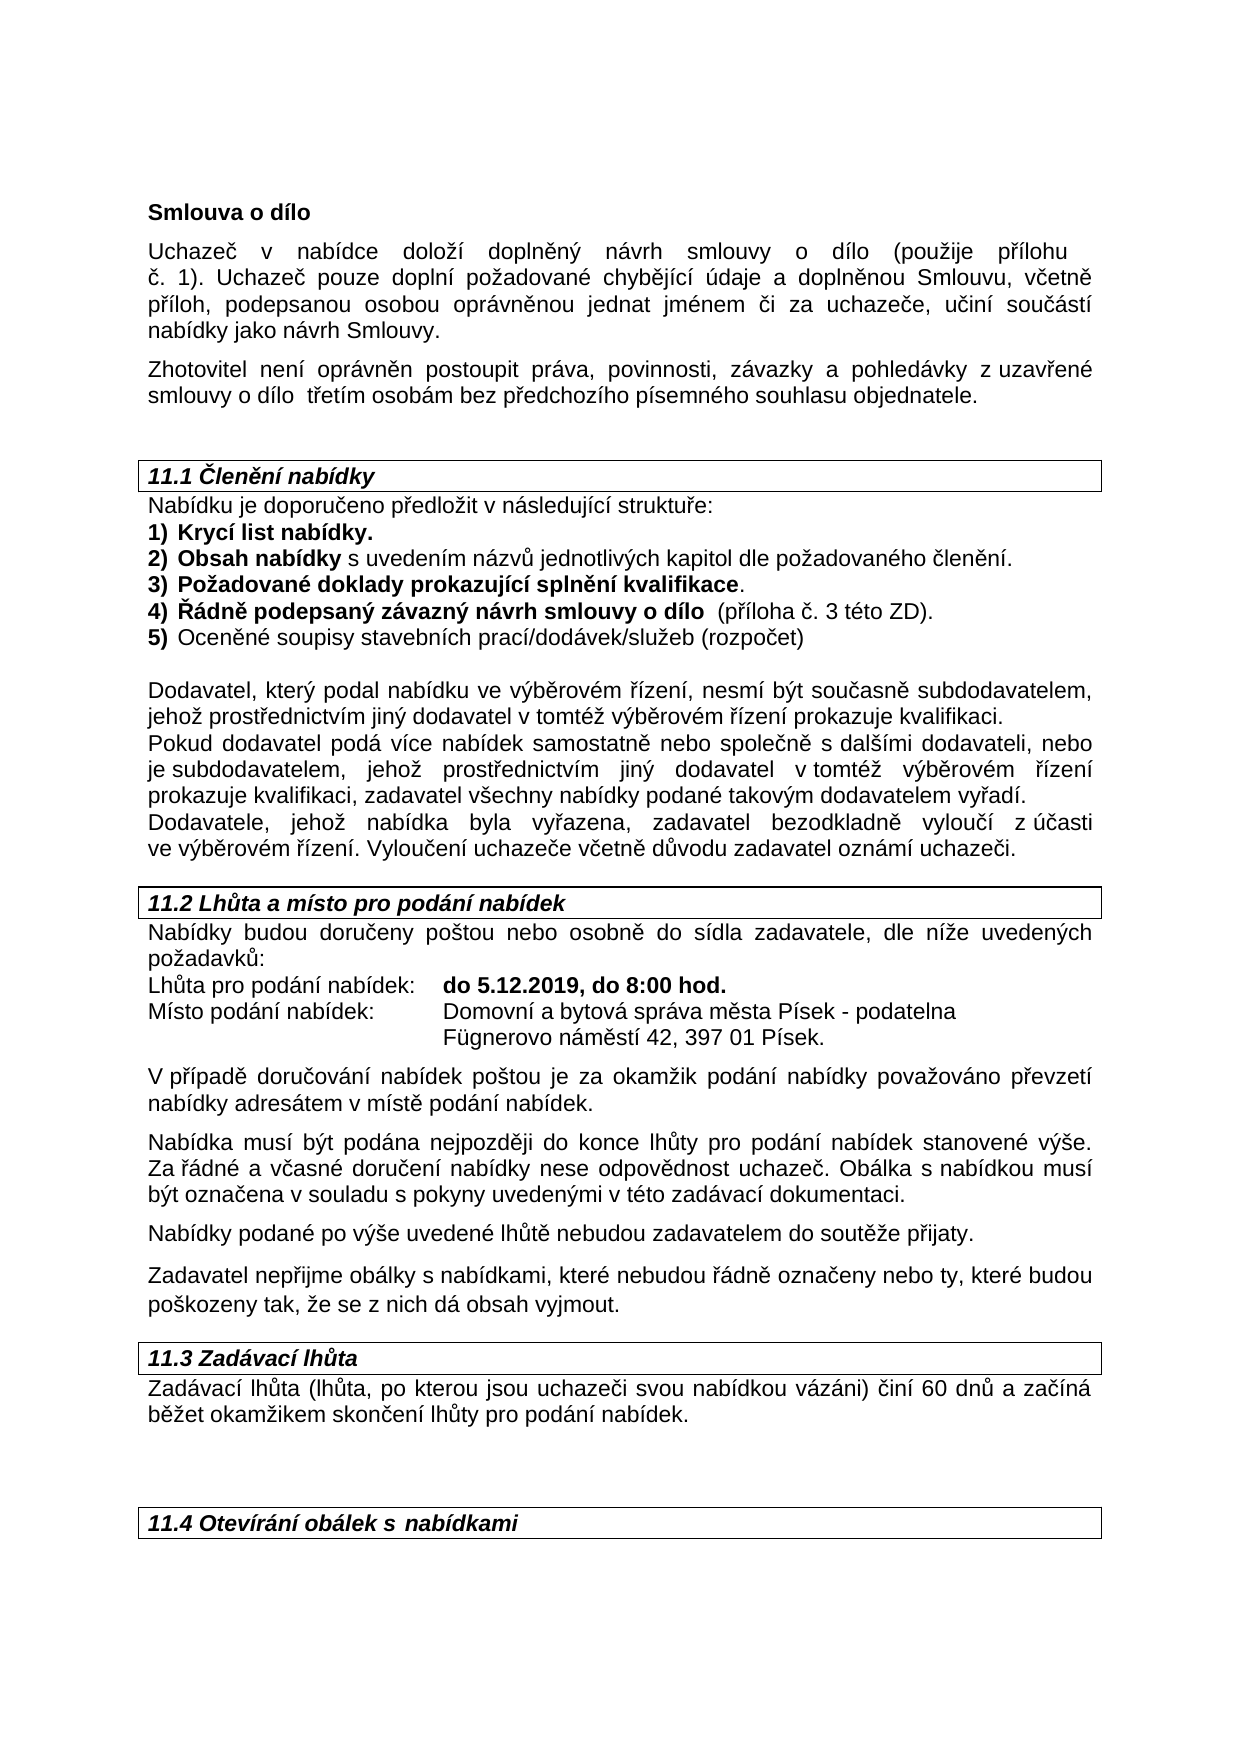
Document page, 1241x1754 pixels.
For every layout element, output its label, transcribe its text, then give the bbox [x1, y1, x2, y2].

text Uchazeč v nabídce doloží doplněný návrh smlouvy o dílo (použije přílohu č. 1). Uchazeč pouze doplní požadované chybějící údaje a doplněnou Smlouvu, včetně příloh, podepsanou osobou oprávněnou jednat jménem či za uchazeče, učiní součástí nabídky jako návrh Smlouvy. [148, 238, 1093, 343]
text Nabídku je doporučeno předložit v následující struktuře: [148, 492, 1093, 519]
text 11.3 Zadávací lhůta [139, 1343, 1101, 1374]
text Zhotovitel není oprávněn postoupit práva, povinnosti, závazky a pohledávky z uzavřené smlouvy o dílo třetím osobám bez předchozího písemného souhlasu objednatele. [148, 356, 1093, 408]
list Řádně podepsaný závazný návrh smlouvy o dílo (příloha č. 3 této ZD). [148, 598, 1093, 624]
text Zadavatel nepřijme obálky s nabídkami, které nebudou řádně označeny nebo ty, které budou poškozeny tak, že se z nich dá obsah vyjmout. [148, 1259, 1093, 1317]
list Krycí list nabídky. [148, 519, 1093, 545]
text Dodavatel, který podal nabídku ve výběrovém řízení, nesmí být současně subdodavatelem, jehož prostřednictvím jiný dodavatel v tomtéž výběrovém řízení prokazuje kvalifikaci. [148, 677, 1093, 729]
text 11.2 Lhůta a místo pro podání nabídek [139, 888, 1101, 918]
text Pokud dodavatel podá více nabídek samostatně nebo společně s dalšími dodavateli, nebo je subdodavatelem, jehož prostřednictvím jiný dodavatel v tomtéž výběrovém řízení prokazuje kvalifikaci, zadavatel všechny nabídky podané takovým dodavatelem vyřadí. [148, 729, 1093, 809]
text 11.1 Členění nabídky [139, 461, 1101, 491]
list Oceněné soupisy stavebních prací/dodávek/služeb (rozpočet) [148, 624, 1093, 651]
text Fügnerovo náměstí 42, 397 01 Písek. [369, 1024, 1093, 1051]
text Zadávací lhůta (lhůta, po kterou jsou uchazeči svou nabídkou vázáni) činí 60 dnů a začíná běžet okamžikem skončení lhůty pro podání nabídek. [148, 1375, 1093, 1427]
text Smlouva o dílo [148, 199, 1093, 225]
text Místo podání nabídek: Domovní a bytová správa města Písek - podatelna [148, 998, 1093, 1024]
text Nabídky podané po výše uvedené lhůtě nebudou zadavatelem do soutěže přijaty. [148, 1220, 1093, 1246]
list Obsah nabídky s uvedením názvů jednotlivých kapitol dle požadovaného členění. [148, 545, 1093, 571]
text Lhůta pro podání nabídek: do 5.12.2019, do 8:00 hod. [148, 972, 1093, 998]
text Nabídky budou doručeny poštou nebo osobně do sídla zadavatele, dle níže uvedených požadavků: [148, 919, 1093, 972]
text Nabídka musí být podána nejpozději do konce lhůty pro podání nabídek stanovené výše. Za řádné a včasné doručení nabídky nese odpovědnost uchazeč. Obálka s nabídkou musí být označena v souladu s pokyny uvedenými v této zadávací dokumentaci. [148, 1128, 1093, 1207]
text Dodavatele, jehož nabídka byla vyřazena, zadavatel bezodkladně vyloučí z účasti ve výběrovém řízení. Vyloučení uchazeče včetně důvodu zadavatel oznámí uchazeči. [148, 809, 1093, 861]
text V případě doručování nabídek poštou je za okamžik podání nabídky považováno převzetí nabídky adresátem v místě podání nabídek. [148, 1063, 1093, 1116]
text 11.4 Otevírání obálek s nabídkami [139, 1508, 1101, 1538]
list Požadované doklady prokazující splnění kvalifikace. [148, 571, 1093, 598]
